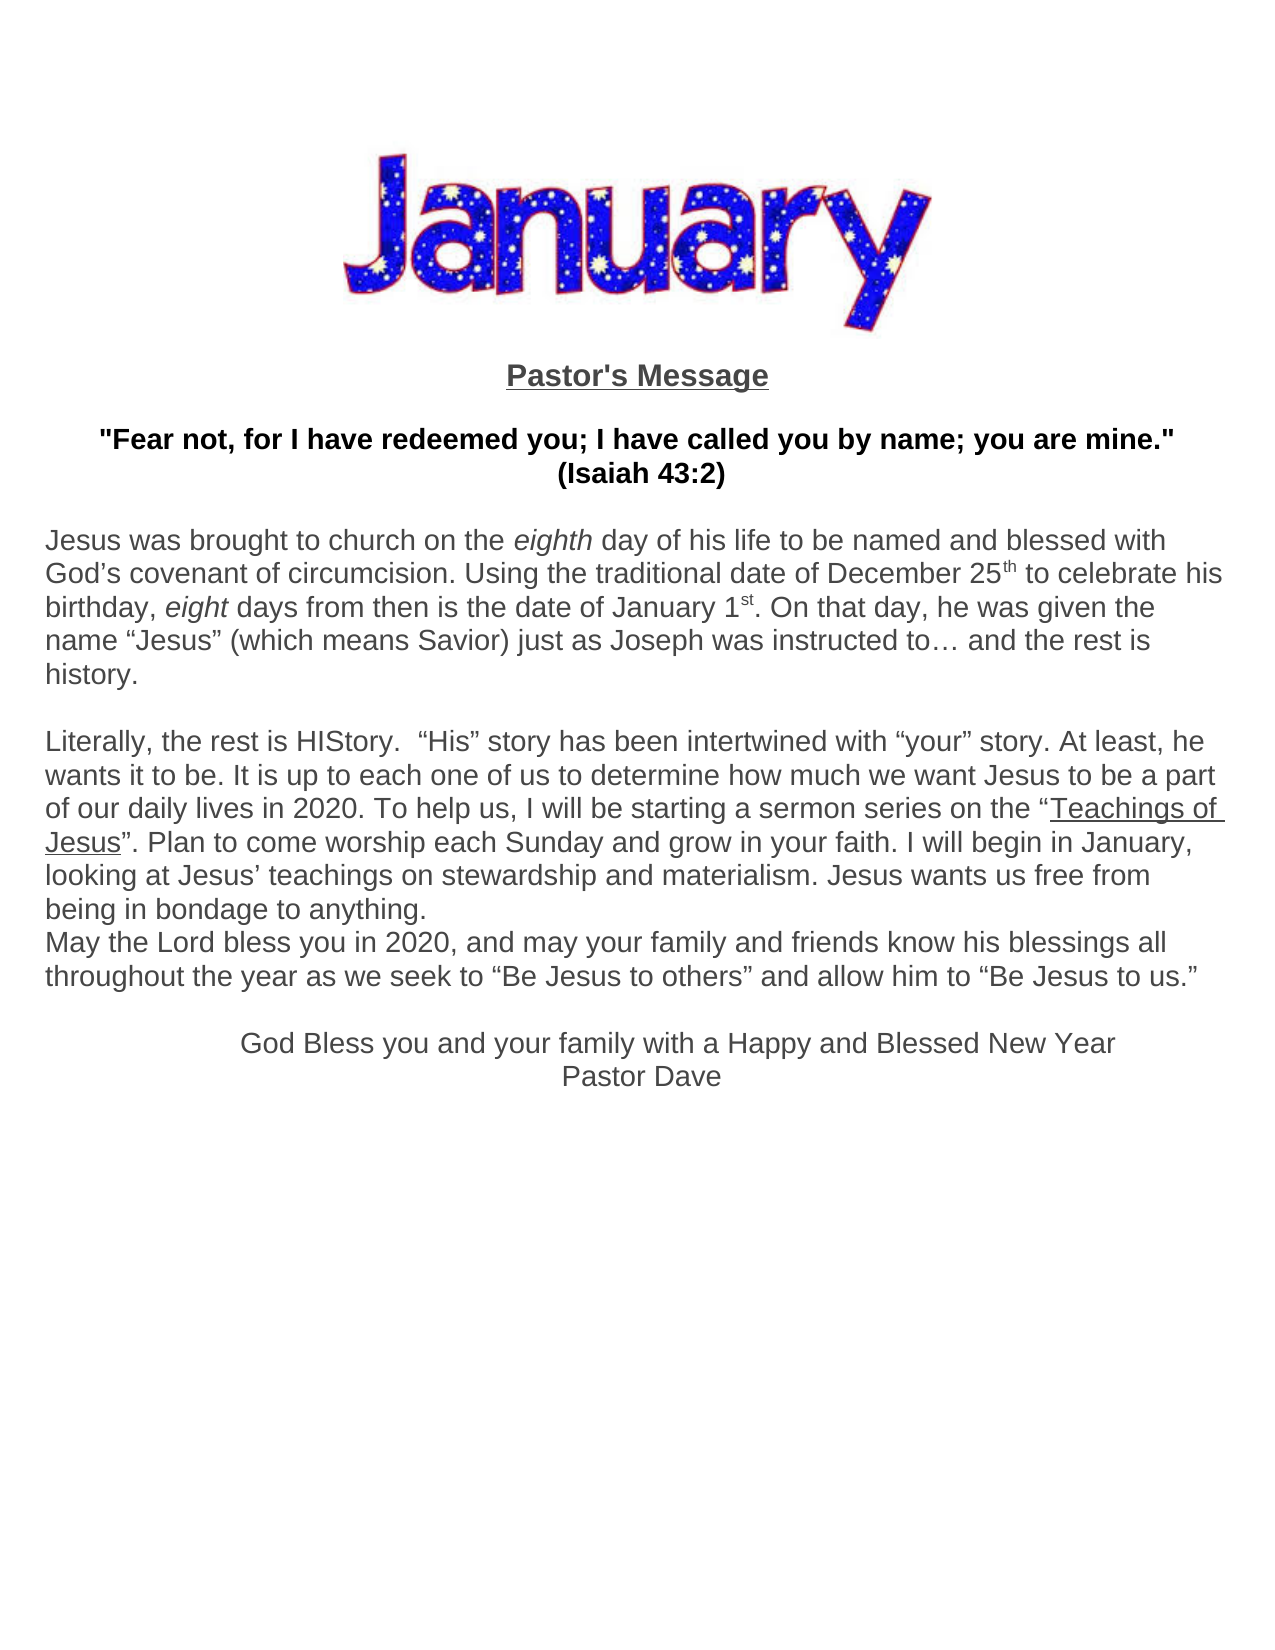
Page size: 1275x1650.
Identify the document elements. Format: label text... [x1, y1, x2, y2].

text May the Lord bless you in 2020, and may your family and friends know his blessings all throughout the year as we seek to “Be Jesus to others” and allow him to “Be Jesus to us.” [45, 925, 1230, 992]
text "Fear not, for I have redeemed you; I have called you by name; you are mine." (Isaiah 43:2) [45, 422, 1230, 489]
picture [343, 129, 933, 339]
text Pastor Dave [45, 1059, 1230, 1093]
text Pastor's Message [45, 357, 1230, 393]
text Jesus was brought to church on the eighth day of his life to be named and blessed with God’s covenant of circumcision. Using the traditional date of December 25th to celebrate his birthday, eight days from then is the date of January 1st. On that day, he was given the name “Jesus” (which means Savior) just as Joseph was instructed to… and the rest is history. [45, 523, 1230, 690]
text God Bless you and your family with a Happy and Blessed New Year [45, 1026, 1230, 1059]
text Literally, the rest is HIStory. “His” story has been intertwined with “your” story. At least, he wants it to be. It is up to each one of us to determine how much we want Jesus to be a part of our daily lives in 2020. To help us, I will be starting a sermon series on the “Teachings of Jesus”. Plan to come worship each Sunday and grow in your faith. I will begin in January, looking at Jesus’ teachings on stewardship and materialism. Jesus wants us free from being in bondage to anything. [45, 724, 1230, 925]
